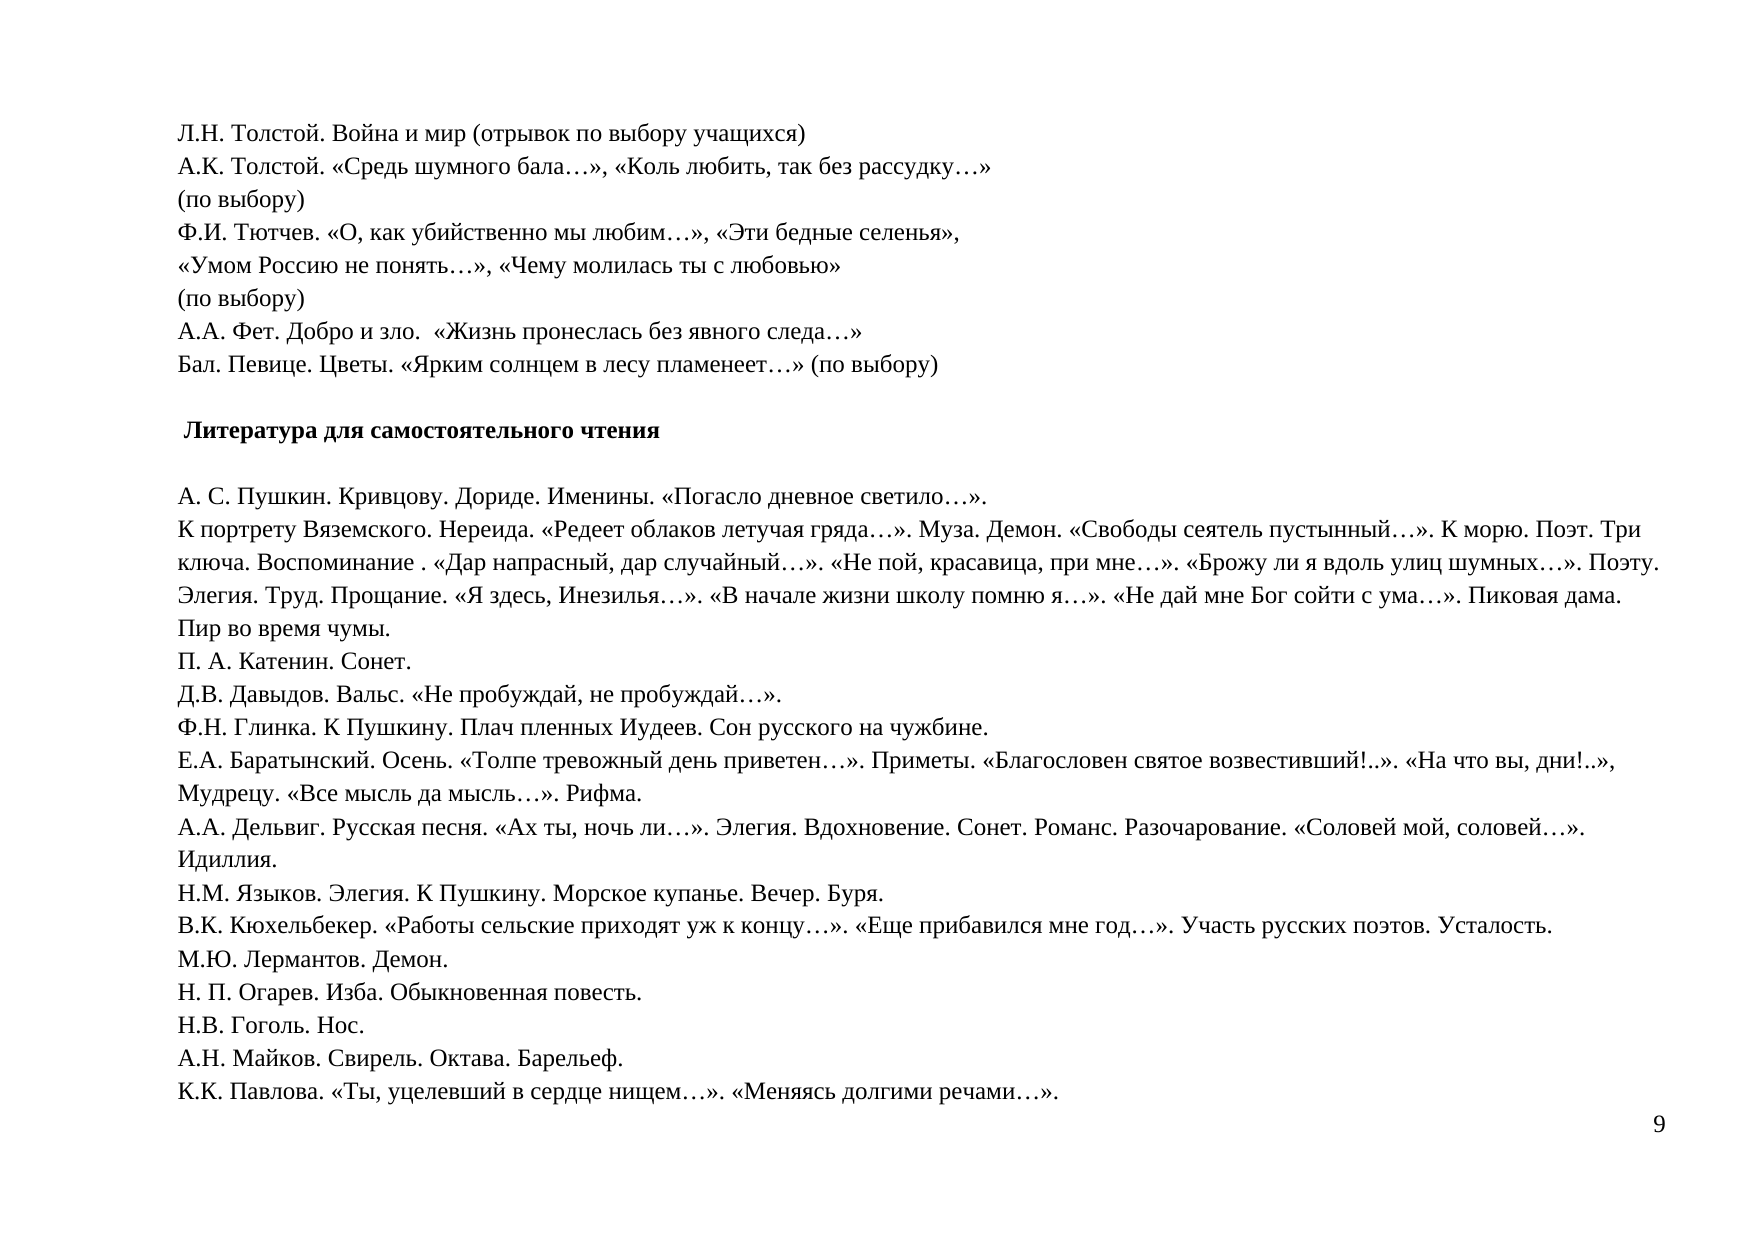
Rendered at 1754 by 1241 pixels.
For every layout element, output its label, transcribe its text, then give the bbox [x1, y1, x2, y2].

text «Умом Россию не понять…», «Чему молилась ты с любовью» [177, 250, 1665, 279]
text К.К. Павлова. «Ты, уцелевший в сердце нищем…». «Меняясь долгими речами…». [177, 1076, 1665, 1104]
text А.А. Дельвиг. Русская песня. «Ах ты, ночь ли…». Элегия. Вдохновение. Сонет. Романс. Разочарование. «Соловей мой, соловей…». Идиллия. [177, 812, 1665, 873]
text Н.М. Языков. Элегия. К Пушкину. Морское купанье. Вечер. Буря. [177, 878, 1665, 906]
text (по выбору) [177, 184, 1665, 213]
text Н. П. Огарев. Изба. Обыкновенная повесть. [177, 977, 1665, 1005]
text Н.В. Гоголь. Нос. [177, 1010, 1665, 1038]
text Бал. Певице. Цветы. «Ярким солнцем в лесу пламенеет…» (по выбору) [177, 349, 1665, 378]
text Е.А. Баратынский. Осень. «Толпе тревожный день приветен…». Приметы. «Благословен святое возвестивший!..». «На что вы, дни!..», Мудрецу. «Все мысль да мысль…». Рифма. [177, 746, 1665, 807]
text Д.В. Давыдов. Вальс. «Не пробуждай, не пробуждай…». [177, 679, 1665, 708]
text П. А. Катенин. Сонет. [177, 646, 1665, 675]
text Ф.И. Тютчев. «О, как убийственно мы любим…», «Эти бедные селенья», [177, 217, 1665, 246]
text (по выбору) [177, 283, 1665, 312]
text А.Н. Майков. Свирель. Октава. Барельеф. [177, 1043, 1665, 1071]
text Л.Н. Толстой. Война и мир (отрывок по выбору учащихся) [177, 118, 1665, 147]
text К портрету Вяземского. Нереида. «Редеет облаков летучая гряда…». Муза. Демон. «Свободы сеятель пустынный…». К морю. Поэт. Три ключа. Воспоминание . «Дар напрасный, дар случайный…». «Не пой, красавица, при мне…». «Брожу ли я вдоль улиц шумных…». Поэту. Элегия. Труд. Прощание. «Я здесь, Инезилья…». «В начале жизни школу помню я…». «Не дай мне Бог сойти с ума…». Пиковая дама. Пир во время чумы. [177, 514, 1665, 642]
text А.К. Толстой. «Средь шумного бала…», «Коль любить, так без рассудку…» [177, 151, 1665, 180]
text Ф.Н. Глинка. К Пушкину. Плач пленных Иудеев. Сон русского на чужбине. [177, 712, 1665, 741]
text А.А. Фет. Добро и зло. «Жизнь пронеслась без явного следа…» [177, 316, 1665, 345]
text А. С. Пушкин. Кривцову. Дориде. Именины. «Погасло дневное светило…». [177, 481, 1665, 510]
text В.К. Кюхельбекер. «Работы сельские приходят уж к концу…». «Еще прибавился мне год…». Участь русских поэтов. Усталость. [177, 911, 1665, 939]
text М.Ю. Лермантов. Демон. [177, 944, 1665, 972]
text Литература для самостоятельного чтения [177, 415, 1665, 444]
